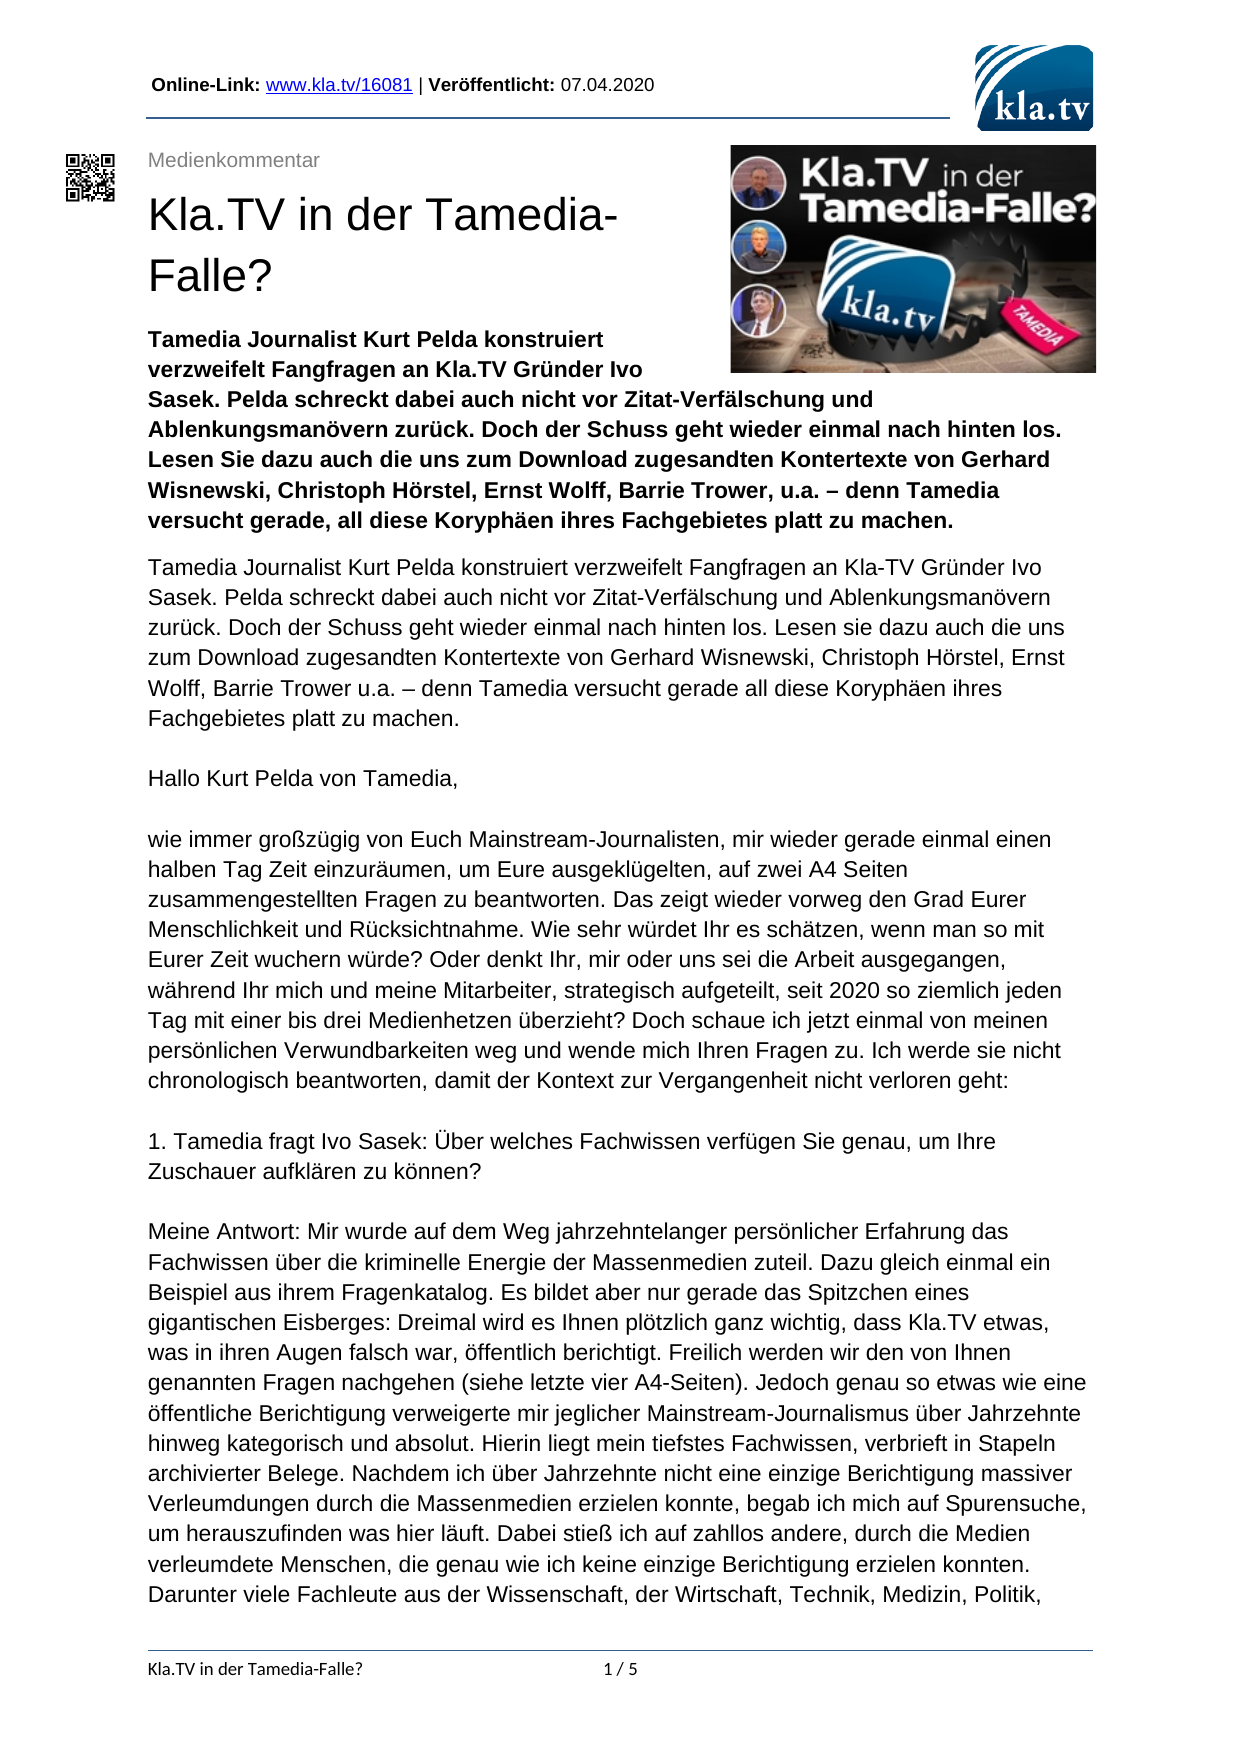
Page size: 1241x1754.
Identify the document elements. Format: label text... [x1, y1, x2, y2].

text Kla.TV in der Tamedia-Falle? [148, 188, 1093, 301]
text Tamedia Journalist Kurt Pelda konstruiert verzweifelt Fangfragen an Kla.TV Gründer Ivo Sasek. Pelda schreckt dabei auch nicht vor Zitat-Verfälschung und Ablenkungsmanövern zurück. Doch der Schuss geht wieder einmal nach hinten los. Lesen Sie dazu auch die uns zum Download zugesandten Kontertexte von Gerhard Wisnewski, Christoph Hörstel, Ernst Wolff, Barrie Trower, u.a. – denn Tamedia versucht gerade, all diese Koryphäen ihres Fachgebietes platt zu machen. [148, 326, 1093, 533]
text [148, 554, 1093, 1607]
text Medienkommentar [148, 148, 1093, 172]
